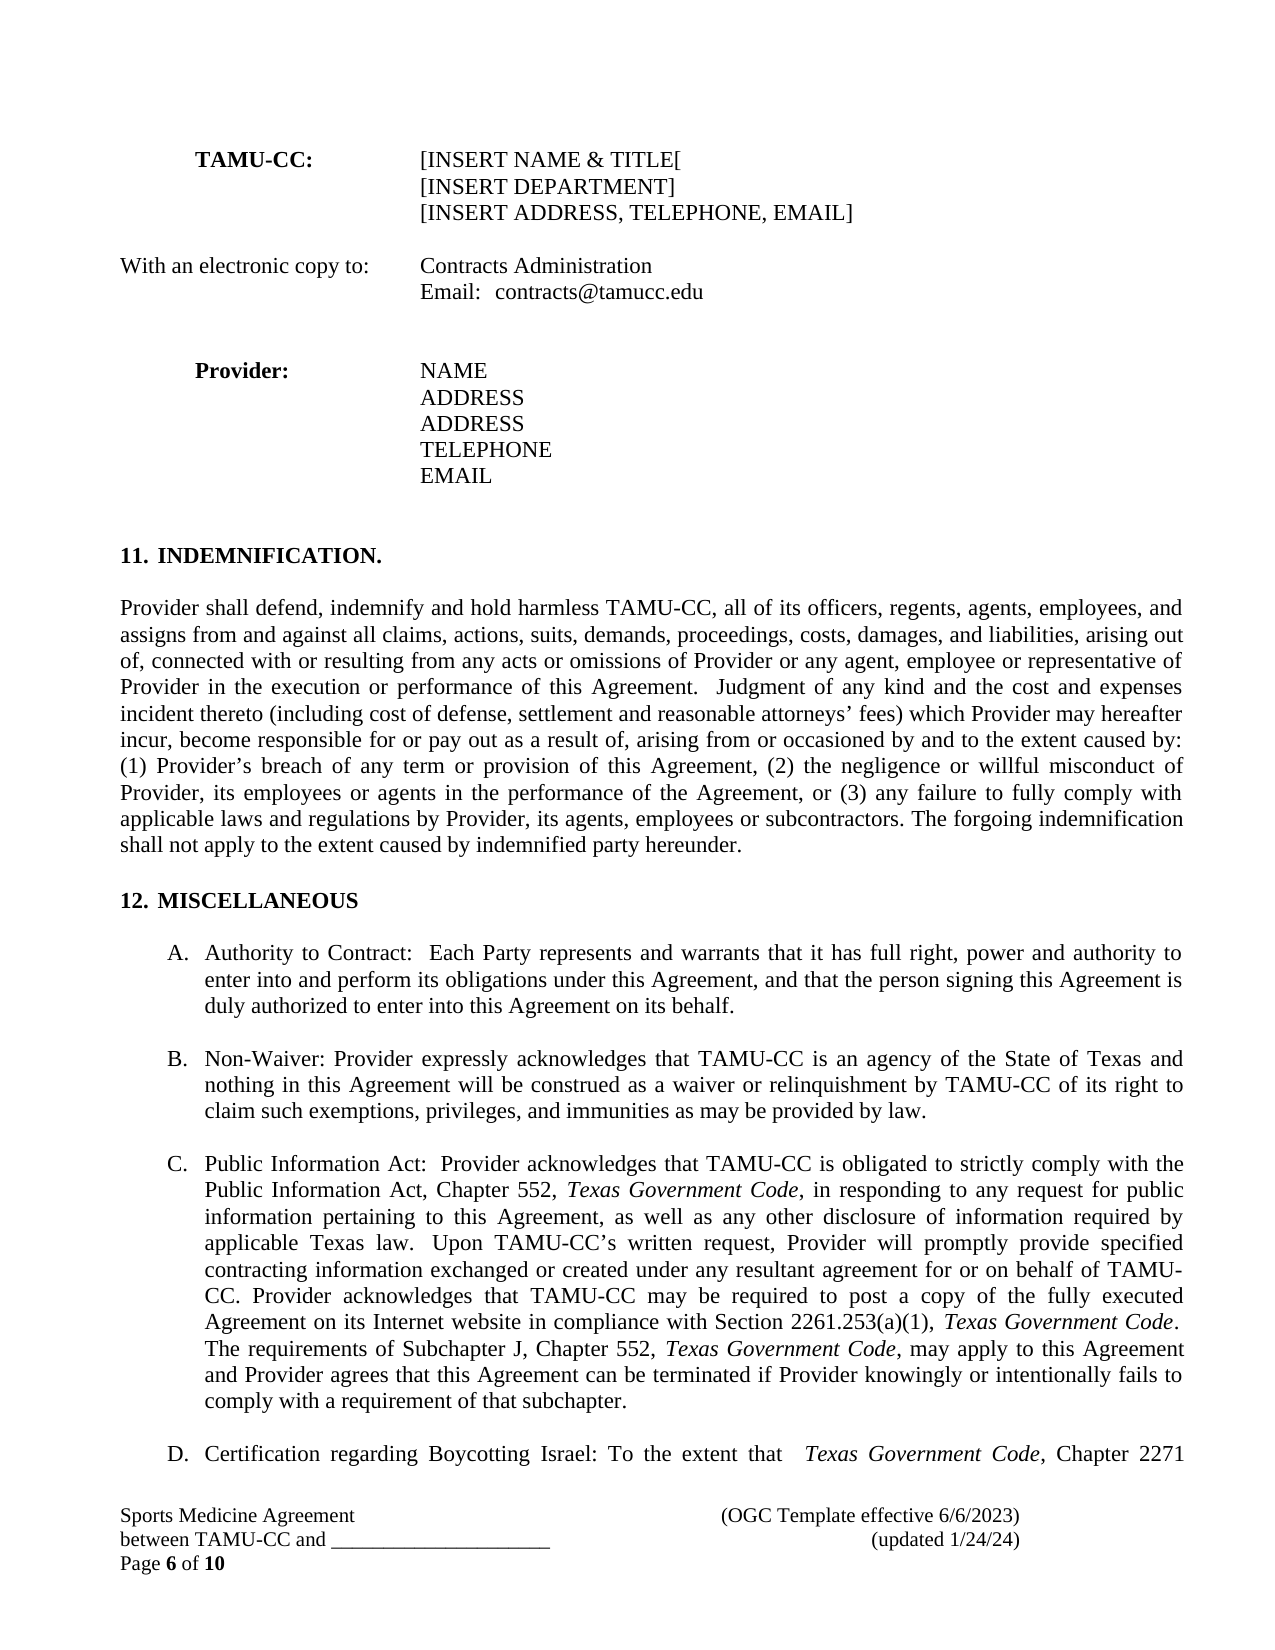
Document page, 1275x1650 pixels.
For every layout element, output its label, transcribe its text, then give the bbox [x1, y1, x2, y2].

list Non-Waiver: Provider expressly acknowledges that TAMU-CC is an agency of the State of Texas and nothing in this Agreement will be construed as a waiver or relinquishment by TAMU-CC of its right to claim such exemptions, privileges, and immunities as may be provided by law. [167, 1045, 1185, 1124]
text Provider shall defend, indemnify and hold harmless TAMU-CC, all of its officers, regents, agents, employees, and assigns from and against all claims, actions, suits, demands, proceedings, costs, damages, and liabilities, arising out of, connected with or resulting from any acts or omissions of Provider or any agent, employee or representative of Provider in the execution or performance of this Agreement. Judgment of any kind and the cost and expenses incident thereto (including cost of defense, settlement and reasonable attorneys’ fees) which Provider may hereafter incur, become responsible for or pay out as a result of, arising from or occasioned by and to the extent caused by: (1) Provider’s breach of any term or provision of this Agreement, (2) the negligence or willful misconduct of Provider, its employees or agents in the performance of the Agreement, or (3) any failure to fully comply with applicable laws and regulations by Provider, its agents, employees or subcontractors. The forgoing indemnification shall not apply to the extent caused by indemnified party hereunder. [120, 594, 1185, 858]
text EMAIL [345, 463, 1185, 489]
text ADDRESS [345, 383, 1185, 410]
list INDEMNIFICATION. [120, 542, 1185, 568]
text ADDRESS [345, 410, 1185, 436]
text Email: contracts@tamucc.edu [120, 278, 1185, 304]
list Authority to Contract: Each Party represents and warrants that it has full right, power and authority to enter into and perform its obligations under this Agreement, and that the person signing this Agreement is duly authorized to enter into this Agreement on its behalf. [167, 939, 1185, 1018]
text Provider: NAME [195, 357, 1185, 383]
text With an electronic copy to: Contracts Administration [120, 252, 1185, 278]
text [INSERT DEPARTMENT] [195, 173, 1185, 199]
text [INSERT ADDRESS, TELEPHONE, EMAIL] [195, 199, 1185, 225]
text TAMU-CC: [INSERT NAME & TITLE[ [195, 146, 1185, 173]
list Public Information Act: Provider acknowledges that TAMU-CC is obligated to strictly comply with the Public Information Act, Chapter 552, Texas Government Code, in responding to any request for public information pertaining to this Agreement, as well as any other disclosure of information required by applicable Texas law. Upon TAMU-CC’s written request, Provider will promptly provide specified contracting information exchanged or created under any resultant agreement for or on behalf of TAMU-CC. Provider acknowledges that TAMU-CC may be required to post a copy of the fully executed Agreement on its Internet website in compliance with Section 2261.253(a)(1), Texas Government Code. The requirements of Subchapter J, Chapter 552, Texas Government Code, may apply to this Agreement and Provider agrees that this Agreement can be terminated if Provider knowingly or intentionally fails to comply with a requirement of that subchapter. [167, 1150, 1185, 1414]
list MISCELLANEOUS [120, 887, 1185, 913]
text TELEPHONE [345, 436, 1185, 463]
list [167, 1440, 1185, 1466]
